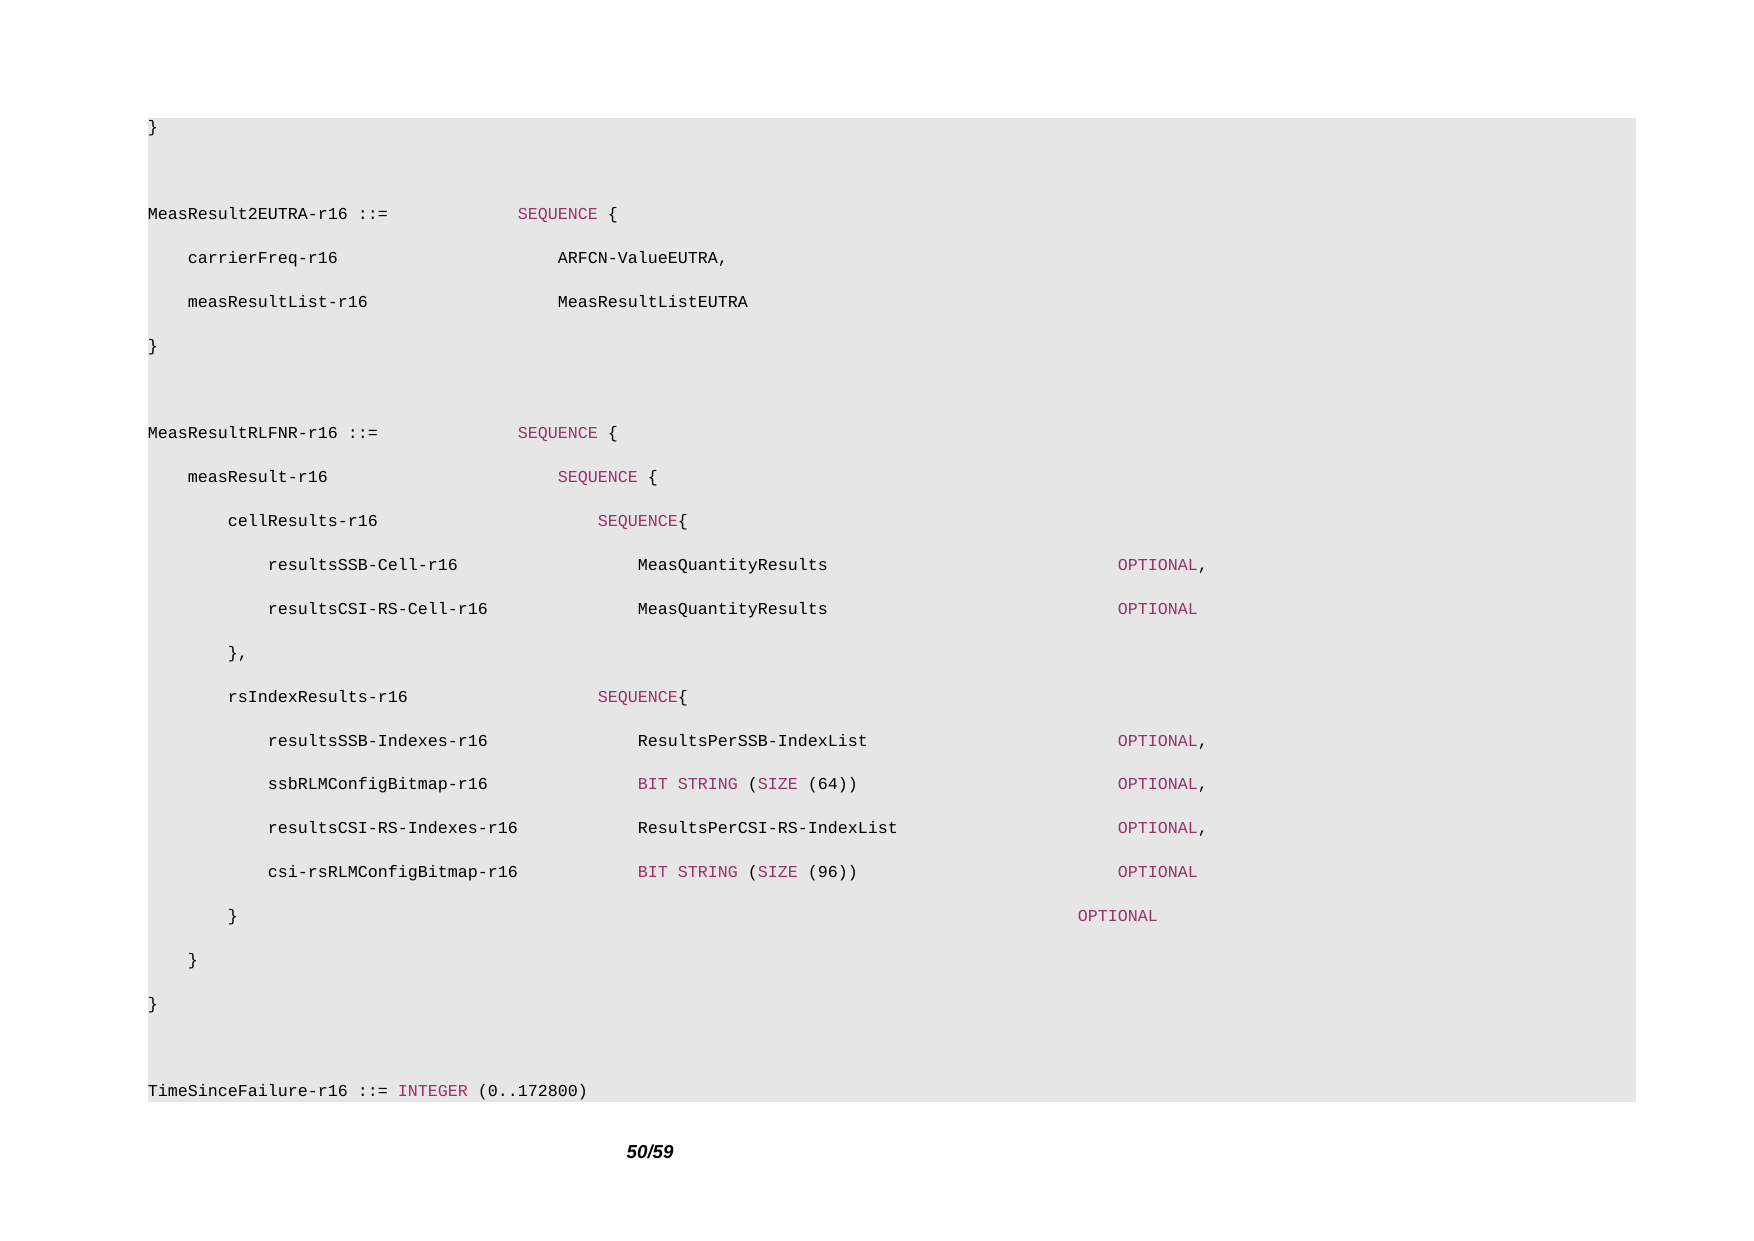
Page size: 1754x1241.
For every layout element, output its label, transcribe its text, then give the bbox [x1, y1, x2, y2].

text } [148, 995, 1636, 1014]
text } [148, 951, 1636, 970]
text MeasResult2EUTRA-r16 ::= SEQUENCE { [148, 206, 1636, 225]
text measResult-r16 SEQUENCE { [148, 469, 1636, 488]
text cellResults-r16 SEQUENCE{ [148, 513, 1636, 532]
text resultsCSI-RS-Indexes-r16 ResultsPerCSI-RS-IndexList OPTIONAL, [148, 820, 1636, 839]
text measResultList-r16 MeasResultListEUTRA [148, 293, 1636, 312]
text }, [148, 644, 1636, 663]
text carrierFreq-r16 ARFCN-ValueEUTRA, [148, 250, 1636, 268]
text ssbRLMConfigBitmap-r16 BIT STRING (SIZE (64)) OPTIONAL, [148, 776, 1636, 795]
text MeasResultRLFNR-r16 ::= SEQUENCE { [148, 425, 1636, 444]
text } [148, 118, 1636, 137]
text resultsSSB-Cell-r16 MeasQuantityResults OPTIONAL, [148, 557, 1636, 576]
text resultsSSB-Indexes-r16 ResultsPerSSB-IndexList OPTIONAL, [148, 732, 1636, 751]
text } OPTIONAL [148, 907, 1636, 926]
text csi-rsRLMConfigBitmap-r16 BIT STRING (SIZE (96)) OPTIONAL [148, 864, 1636, 882]
text } [148, 337, 1636, 356]
text resultsCSI-RS-Cell-r16 MeasQuantityResults OPTIONAL [148, 601, 1636, 619]
text TimeSinceFailure-r16 ::= INTEGER (0..172800) [148, 1083, 1636, 1102]
text rsIndexResults-r16 SEQUENCE{ [148, 688, 1636, 707]
